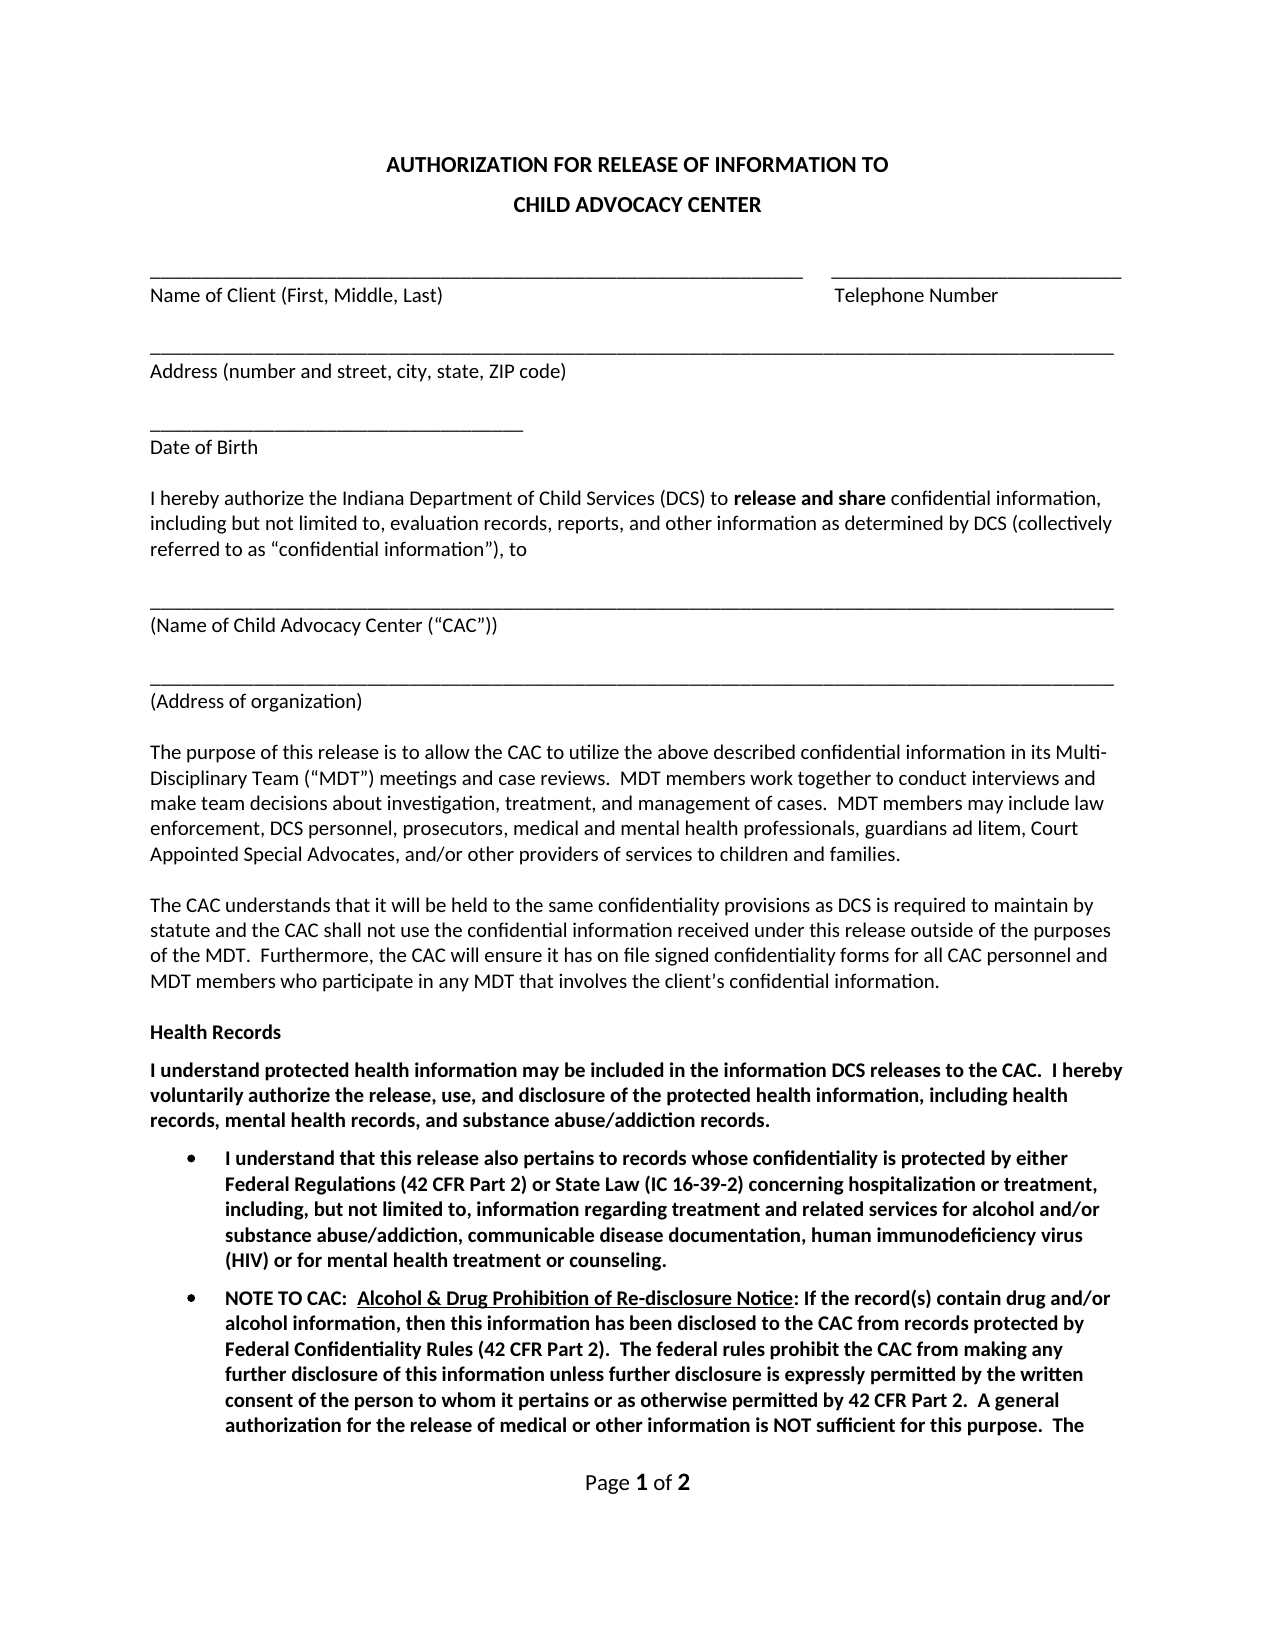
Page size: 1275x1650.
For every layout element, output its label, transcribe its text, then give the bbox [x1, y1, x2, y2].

text I understand protected health information may be included in the information DCS releases to the CAC. I hereby voluntarily authorize the release, use, and disclosure of the protected health information, including health records, mental health records, and substance abuse/addiction records. [150, 1057, 1125, 1133]
text I hereby authorize the Indiana Department of Child Services (DCS) to release and share confidential information, including but not limited to, evaluation records, reports, and other information as determined by DCS (collectively referred to as “confidential information”), to [150, 485, 1125, 561]
text _____________________________________________________________________________________________ [150, 333, 1125, 358]
text Date of Birth [150, 434, 1125, 460]
text AUTHORIZATION FOR RELEASE OF INFORMATION TO [150, 150, 1125, 178]
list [187, 1285, 1125, 1438]
text The purpose of this release is to allow the CAC to utilize the above described confidential information in its Multi-Disciplinary Team (“MDT”) meetings and case reviews. MDT members work together to conduct interviews and make team decisions about investigation, treatment, and management of cases. MDT members may include law enforcement, DCS personnel, prosecutors, medical and mental health professionals, guardians ad litem, Court Appointed Special Advocates, and/or other providers of services to children and families. [150, 739, 1125, 866]
text CHILD ADVOCACY CENTER [150, 191, 1125, 218]
text Health Records [150, 1019, 1125, 1044]
text Name of Client (First, Middle, Last) Telephone Number [150, 282, 1125, 307]
text _____________________________________________________________________________________________ [150, 663, 1125, 688]
text (Name of Child Advocacy Center (“CAC”)) [150, 612, 1125, 638]
list I understand that this release also pertains to records whose confidentiality is protected by either Federal Regulations (42 CFR Part 2) or State Law (IC 16-39-2) concerning hospitalization or treatment, including, but not limited to, information regarding treatment and related services for alcohol and/or substance abuse/addiction, communicable disease documentation, human immunodeficiency virus (HIV) or for mental health treatment or counseling. [187, 1146, 1125, 1273]
text ____________________________________ [150, 409, 1125, 434]
text _______________________________________________________________ ____________________________ [150, 256, 1125, 282]
text The CAC understands that it will be held to the same confidentiality provisions as DCS is required to maintain by statute and the CAC shall not use the confidential information received under this release outside of the purposes of the MDT. Furthermore, the CAC will ensure it has on file signed confidentiality forms for all CAC personnel and MDT members who participate in any MDT that involves the client’s confidential information. [150, 892, 1125, 993]
text _____________________________________________________________________________________________ [150, 587, 1125, 612]
text (Address of organization) [150, 688, 1125, 714]
text Address (number and street, city, state, ZIP code) [150, 358, 1125, 383]
